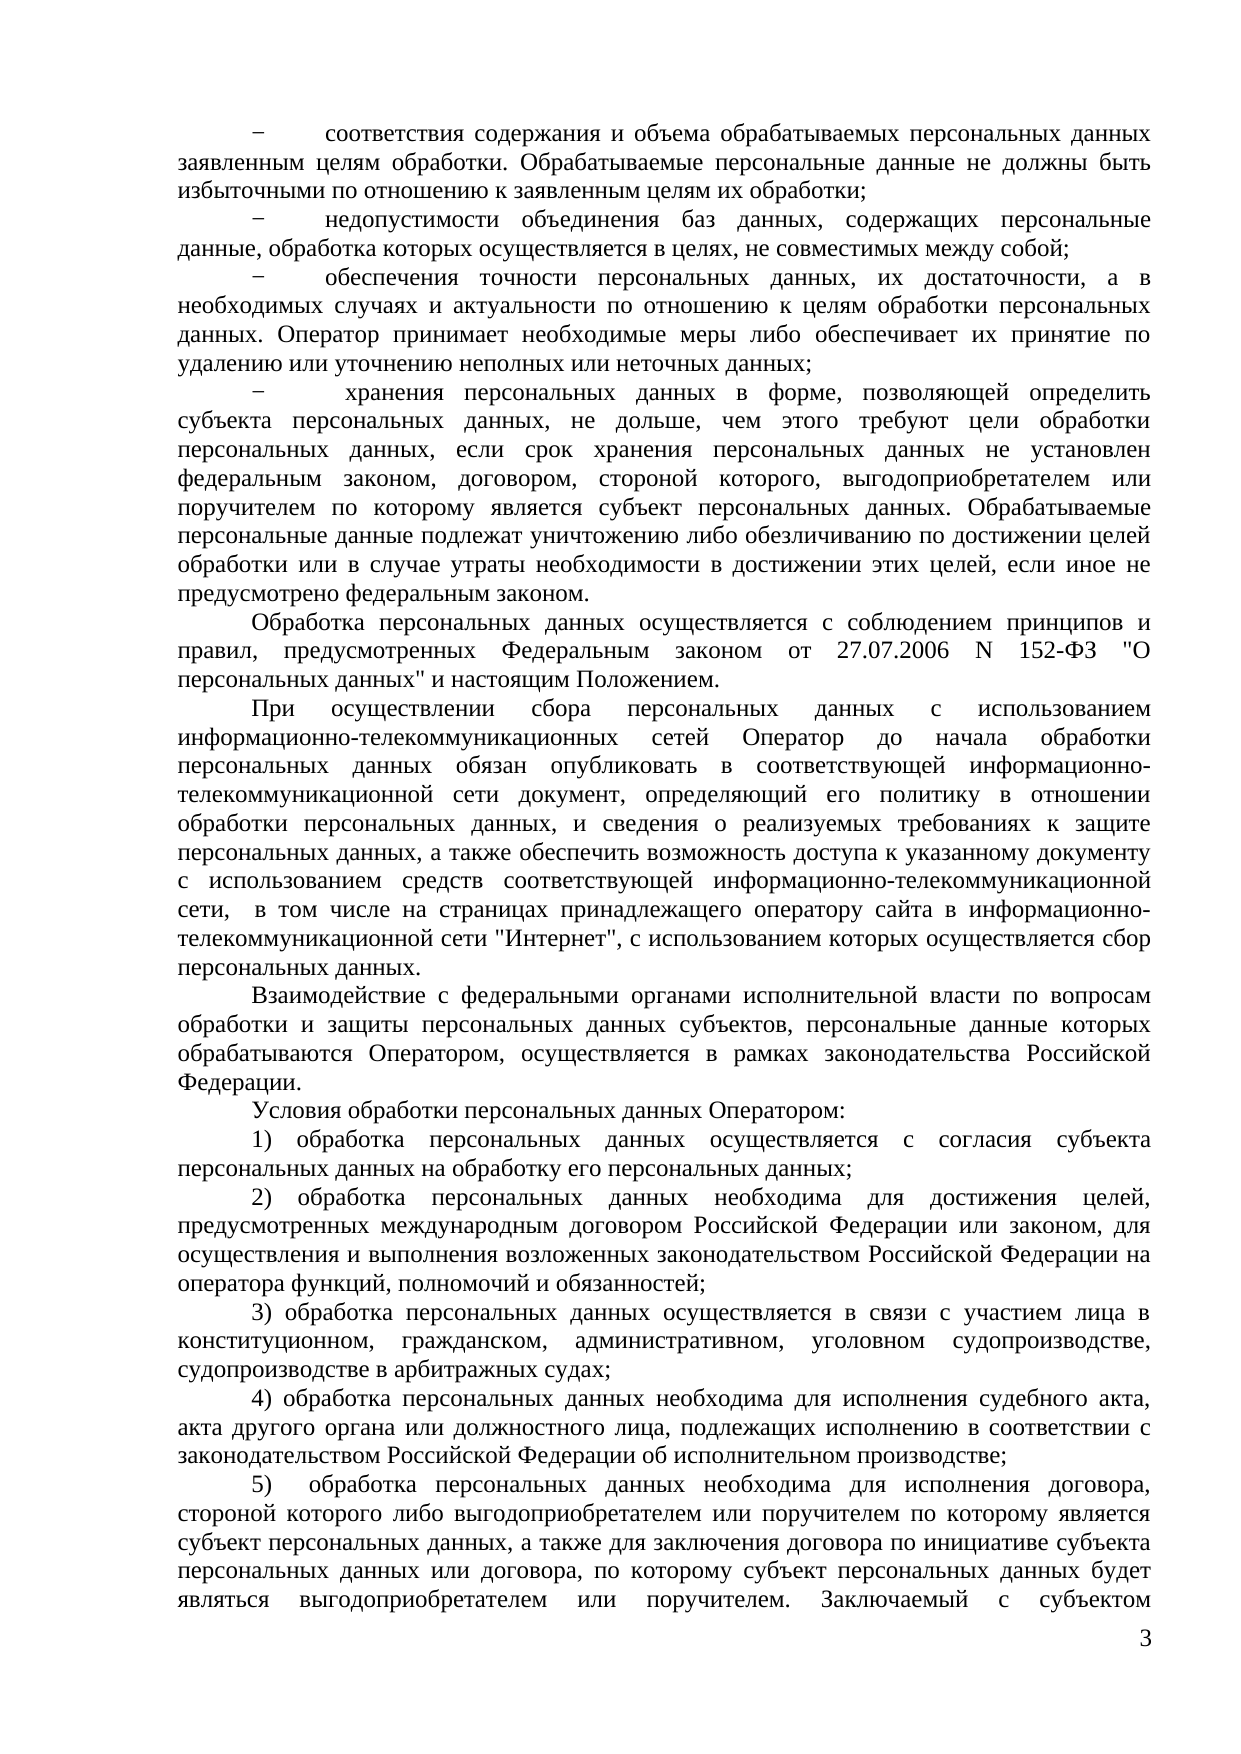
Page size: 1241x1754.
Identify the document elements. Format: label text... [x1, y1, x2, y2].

text При осуществлении сбора персональных данных с использованием информационно-телекоммуникационных сетей Оператор до начала обработки персональных данных обязан опубликовать в соответствующей информационно-телекоммуникационной сети документ, определяющий его политику в отношении обработки персональных данных, и сведения о реализуемых требованиях к защите персональных данных, а также обеспечить возможность доступа к указанному документу с использованием средств соответствующей информационно-телекоммуникационной сети, в том числе на страницах принадлежащего оператору сайта в информационно-телекоммуникационной сети "Интернет", с использованием которых осуществляется сбор персональных данных. [177, 693, 1152, 981]
list недопустимости объединения баз данных, содержащих персональные данные, обработка которых осуществляется в целях, не совместимых между собой; [177, 204, 1152, 262]
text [177, 1469, 1152, 1613]
text 3) обработка персональных данных осуществляется в связи с участием лица в конституционном, гражданском, административном, уголовном судопроизводстве, судопроизводстве в арбитражных судах; [177, 1297, 1152, 1383]
text 4) обработка персональных данных необходима для исполнения судебного акта, акта другого органа или должностного лица, подлежащих исполнению в соответствии с законодательством Российской Федерации об исполнительном производстве; [177, 1383, 1152, 1469]
text Условия обработки персональных данных Оператором: [177, 1096, 1152, 1124]
list обеспечения точности персональных данных, их достаточности, а в необходимых случаях и актуальности по отношению к целям обработки персональных данных. Оператор принимает необходимые меры либо обеспечивает их принятие по удалению или уточнению неполных или неточных данных; [177, 262, 1152, 377]
text Обработка персональных данных осуществляется с соблюдением принципов и правил, предусмотренных Федеральным законом от 27.07.2006 N 152-ФЗ "О персональных данных" и настоящим Положением. [177, 607, 1152, 693]
list хранения персональных данных в форме, позволяющей определить субъекта персональных данных, не дольше, чем этого требуют цели обработки персональных данных, если срок хранения персональных данных не установлен федеральным законом, договором, стороной которого, выгодоприобретателем или поручителем по которому является субъект персональных данных. Обрабатываемые персональные данные подлежат уничтожению либо обезличиванию по достижении целей обработки или в случае утраты необходимости в достижении этих целей, если иное не предусмотрено федеральным законом. [177, 377, 1152, 607]
text 2) обработка персональных данных необходима для достижения целей, предусмотренных международным договором Российской Федерации или законом, для осуществления и выполнения возложенных законодательством Российской Федерации на оператора функций, полномочий и обязанностей; [177, 1182, 1152, 1297]
text 1) обработка персональных данных осуществляется с согласия субъекта персональных данных на обработку его персональных данных; [177, 1124, 1152, 1182]
text Взаимодействие с федеральными органами исполнительной власти по вопросам обработки и защиты персональных данных субъектов, персональные данные которых обрабатываются Оператором, осуществляется в рамках законодательства Российской Федерации. [177, 981, 1152, 1096]
list соответствия содержания и объема обрабатываемых персональных данных заявленным целям обработки. Обрабатываемые персональные данные не должны быть избыточными по отношению к заявленным целям их обработки; [177, 118, 1152, 204]
